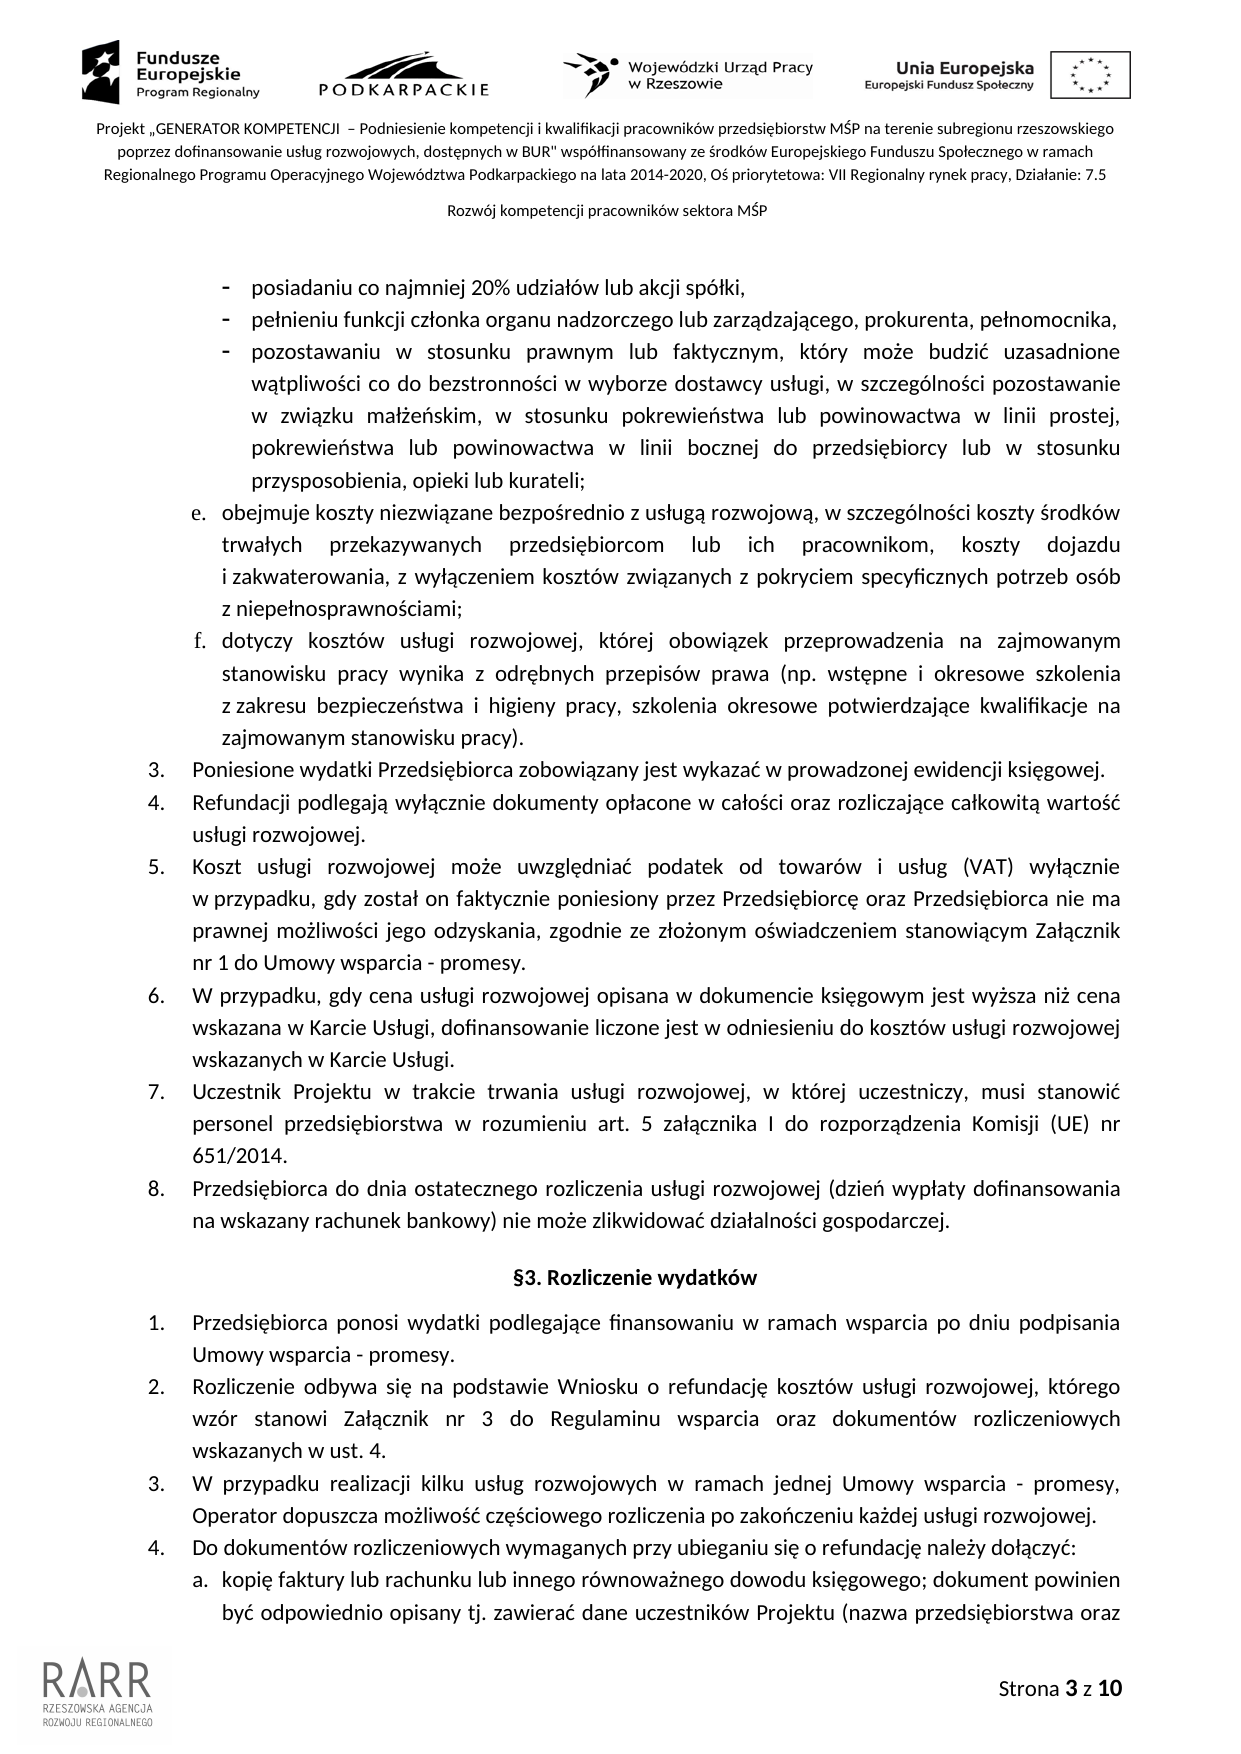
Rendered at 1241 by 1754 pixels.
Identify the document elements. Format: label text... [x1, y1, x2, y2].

picture [561, 51, 816, 100]
list W przypadku realizacji kilku usług rozwojowych w ramach jednej Umowy wsparcia - promesy, Operator dopuszcza możliwość częściowego rozliczenia po zakończeniu każdej usługi rozwojowej. [148, 1469, 1122, 1529]
text §3. Rozliczenie wydatków [148, 1263, 1122, 1291]
list W przypadku, gdy cena usługi rozwojowej opisana w dokumencie księgowym jest wyższa niż cena wskazana w Karcie Usługi, dofinansowanie liczone jest w odniesieniu do kosztów usługi rozwojowej wskazanych w Karcie Usługi. [148, 981, 1122, 1073]
picture [17, 1646, 173, 1745]
list Uczestnik Projektu w trakcie trwania usługi rozwojowej, w której uczestniczy, musi stanowić personel przedsiębiorstwa w rozumieniu art. 5 załącznika I do rozporządzenia Komisji (UE) nr 651/2014. [148, 1077, 1122, 1170]
list pełnieniu funkcji członka organu nadzorczego lub zarządzającego, prokurenta, pełnomocnika, [222, 305, 1122, 333]
list Poniesione wydatki Przedsiębiorca zobowiązany jest wykazać w prowadzonej ewidencji księgowej. [148, 755, 1122, 783]
list pozostawaniu w stosunku prawnym lub faktycznym, który może budzić uzasadnione wątpliwości co do bezstronności w wyborze dostawcy usługi, w szczególności pozostawanie w związku małżeńskim, w stosunku pokrewieństwa lub powinowactwa w linii prostej, pokrewieństwa lub powinowactwa w linii bocznej do przedsiębiorcy lub w stosunku przysposobienia, opieki lub kurateli; [222, 337, 1122, 494]
list Rozliczenie odbywa się na podstawie Wniosku o refundację kosztów usługi rozwojowej, którego wzór stanowi Załącznik nr 3 do Regulaminu wsparcia oraz dokumentów rozliczeniowych wskazanych w ust. 4. [148, 1372, 1122, 1465]
picture [284, 36, 521, 107]
picture [856, 49, 1134, 100]
list Refundacji podlegają wyłącznie dokumenty opłacone w całości oraz rozliczające całkowitą wartość usługi rozwojowej. [148, 788, 1122, 848]
list Przedsiębiorca do dnia ostatecznego rozliczenia usługi rozwojowej (dzień wypłaty dofinansowania na wskazany rachunek bankowy) nie może zlikwidować działalności gospodarczej. [148, 1174, 1122, 1234]
list posiadaniu co najmniej 20% udziałów lub akcji spółki, [222, 273, 1122, 301]
list Przedsiębiorca ponosi wydatki podlegające finansowaniu w ramach wsparcia po dniu podpisania Umowy wsparcia - promesy. [148, 1308, 1122, 1368]
list dotyczy kosztów usługi rozwojowej, której obowiązek przeprowadzenia na zajmowanym stanowisku pracy wynika z odrębnych przepisów prawa (np. wstępne i okresowe szkolenia z zakresu bezpieczeństwa i higieny pracy, szkolenia okresowe potwierdzające kwalifikacje na zajmowanym stanowisku pracy). [207, 627, 1122, 751]
list Koszt usługi rozwojowej może uwzględniać podatek od towarów i usług (VAT) wyłącznie w przypadku, gdy został on faktycznie poniesiony przez Przedsiębiorcę oraz Przedsiębiorca nie ma prawnej możliwości jego odzyskania, zgodnie ze złożonym oświadczeniem stanowiącym Załącznik nr 1 do Umowy wsparcia - promesy. [148, 852, 1122, 977]
list Do dokumentów rozliczeniowych wymaganych przy ubieganiu się o refundację należy dołączyć: [148, 1533, 1122, 1561]
list obejmuje koszty niezwiązane bezpośrednio z usługą rozwojową, w szczególności koszty środków trwałych przekazywanych przedsiębiorcom lub ich pracownikom, koszty dojazdu i zakwaterowania, z wyłączeniem kosztów związanych z pokryciem specyficznych potrzeb osób z niepełnosprawnościami; [207, 498, 1122, 622]
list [192, 1565, 1122, 1626]
picture [68, 38, 275, 106]
